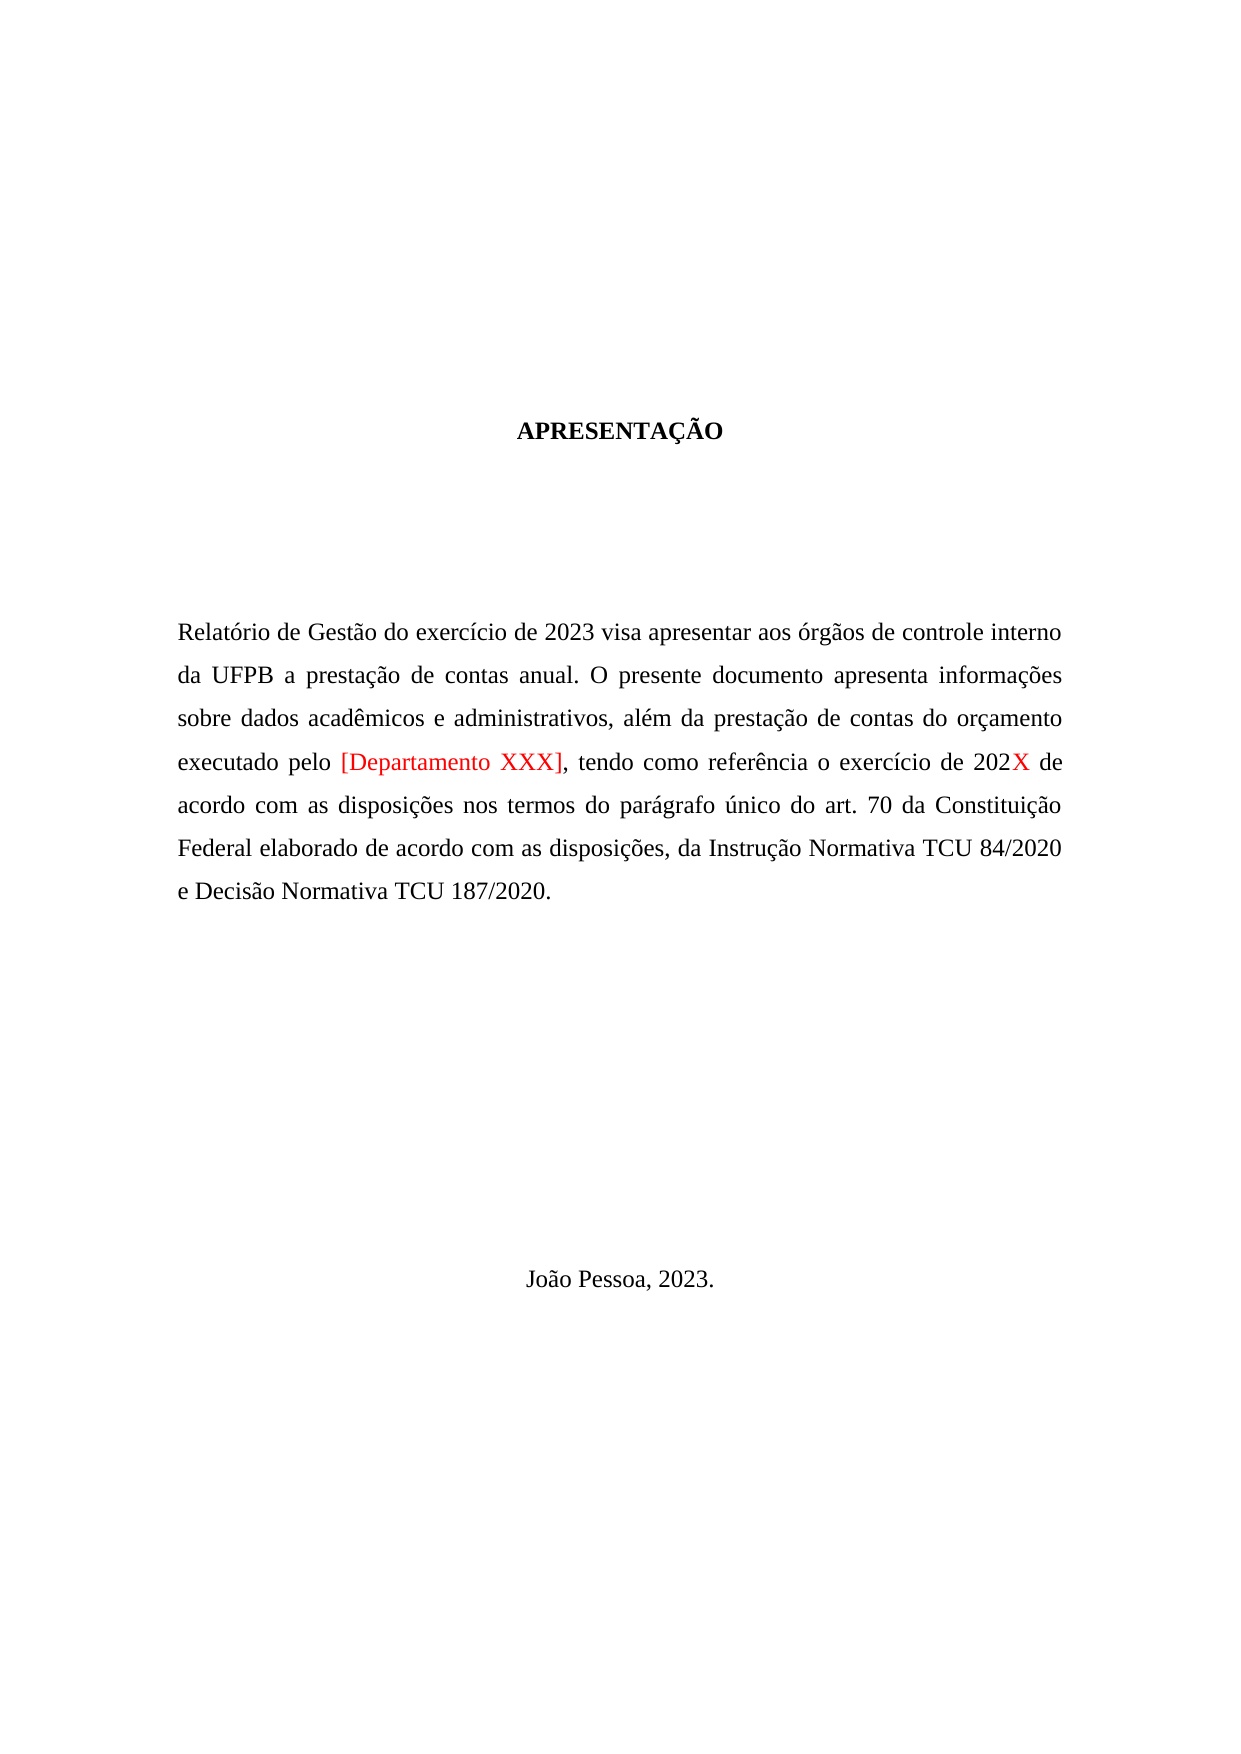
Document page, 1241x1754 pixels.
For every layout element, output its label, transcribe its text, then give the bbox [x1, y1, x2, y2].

text João Pessoa, 2023. [177, 1264, 1063, 1293]
text Relatório de Gestão do exercício de 2023 visa apresentar aos órgãos de controle interno da UFPB a prestação de contas anual. O presente documento apresenta informações sobre dados acadêmicos e administrativos, além da prestação de contas do orçamento executado pelo [Departamento XXX], tendo como referência o exercício de 202X de acordo com as disposições nos termos do parágrafo único do art. 70 da Constituição Federal elaborado de acordo com as disposições, da Instrução Normativa TCU 84/2020 e Decisão Normativa TCU 187/2020. [177, 617, 1063, 905]
text APRESENTAÇÃO [177, 416, 1063, 445]
